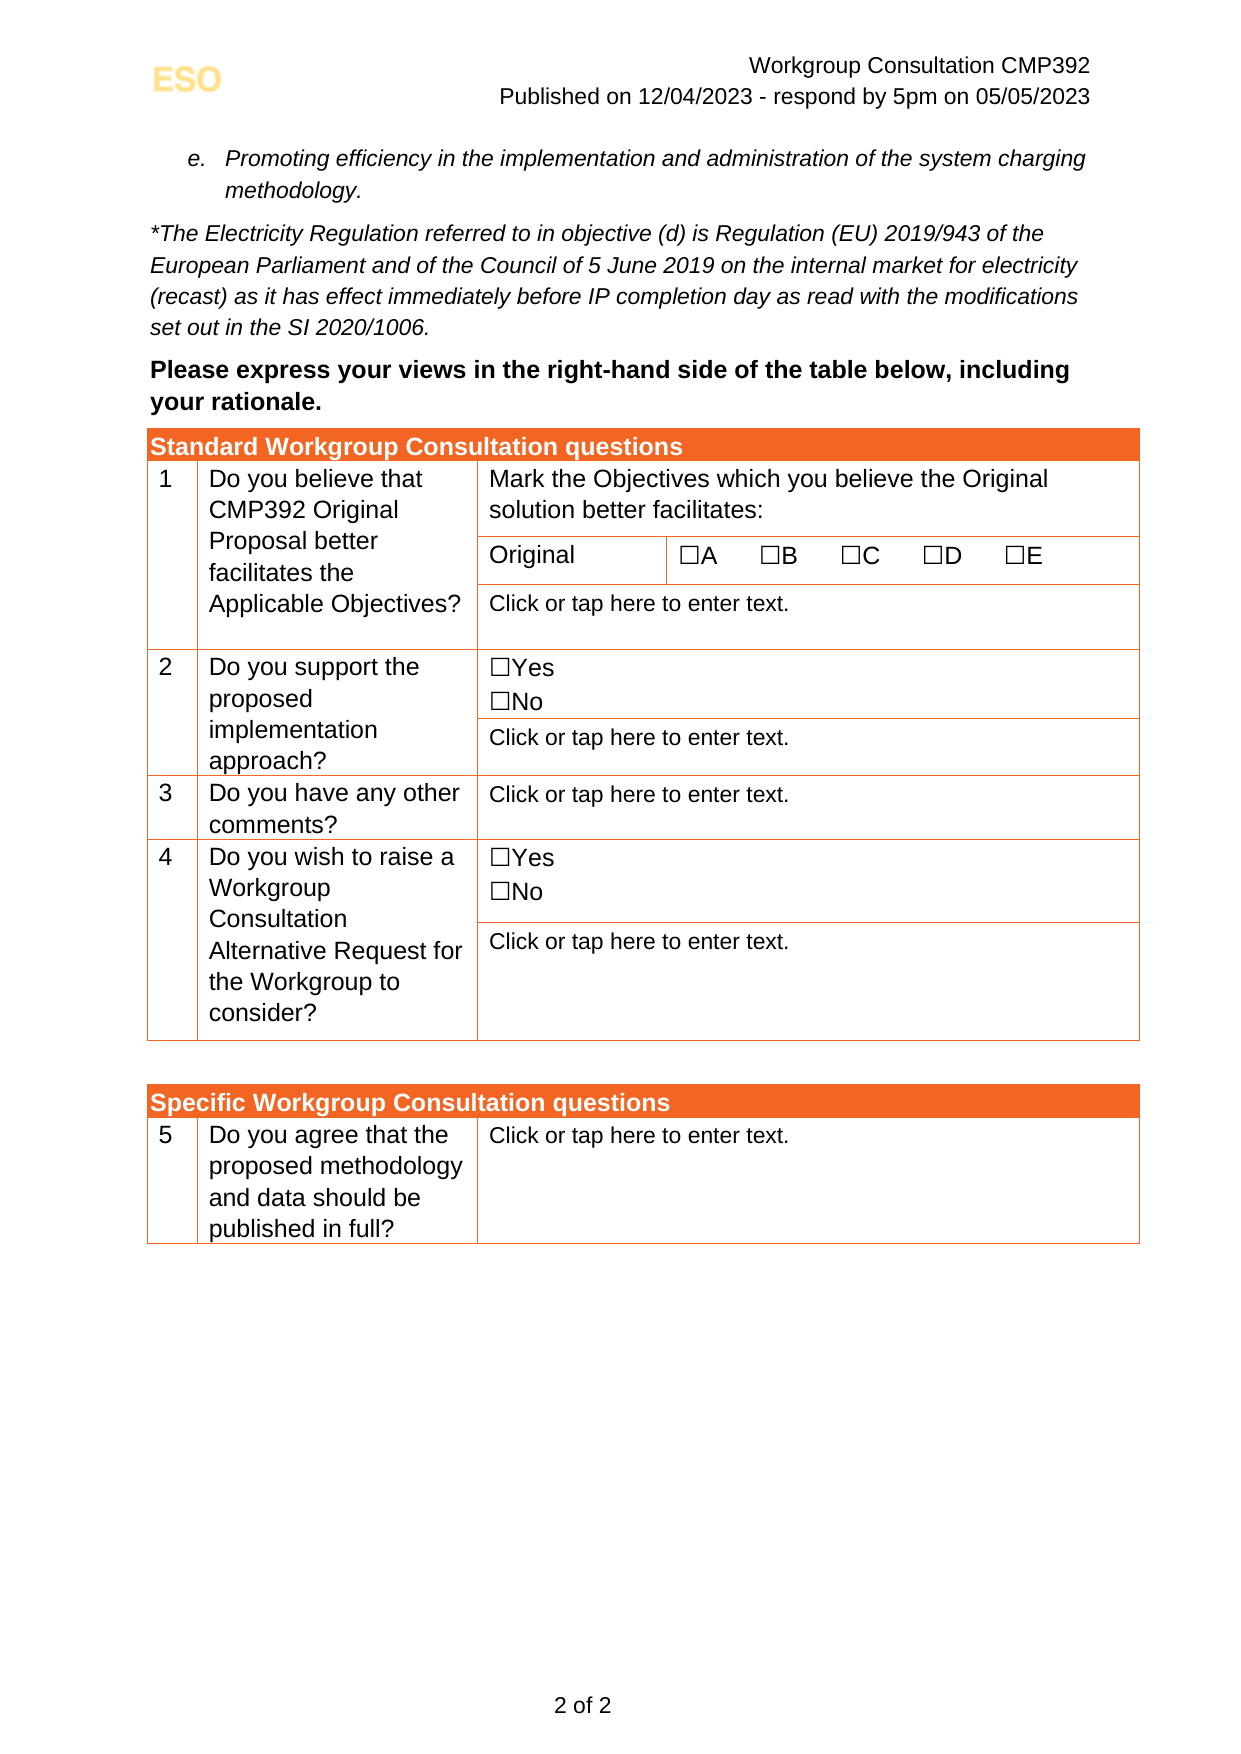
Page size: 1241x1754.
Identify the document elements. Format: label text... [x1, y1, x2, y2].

table_cell 1 [148, 461, 197, 649]
table_cell Do you believe that CMP392 Original Proposal better facilitates the Applicable Objectives? [198, 461, 477, 649]
table_cell Yes No [478, 650, 1139, 718]
text *The Electricity Regulation referred to in objective (d) is Regulation (EU) 2019/943 of the European Parliament and of the Council of 5 June 2019 on the internal market for electricity (recast) as it has effect immediately before IP completion day as read with the modifications set out in the SI 2020/1006. [150, 215, 1090, 340]
table_cell Do you have any other comments? [198, 776, 477, 838]
table_header Standard Workgroup Consultation questions [148, 429, 1139, 460]
list Promoting efficiency in the implementation and administration of the system charging methodology. [187, 140, 1090, 203]
table_cell Do you wish to raise a Workgroup Consultation Alternative Request for the Workgroup to consider? [198, 840, 477, 1039]
table_cell 2 [148, 650, 197, 775]
table_header Specific Workgroup Consultation questions [148, 1085, 1139, 1117]
table_cell 3 [148, 776, 197, 838]
table_cell Original [478, 537, 666, 584]
text Please express your views in the right-hand side of the table below, including your rationale. [150, 353, 1090, 415]
table_cell A B C D E [667, 537, 1139, 584]
table_cell Mark the Objectives which you believe the Original solution better facilitates: [478, 461, 1139, 536]
table_cell Do you agree that the proposed methodology and data should be published in full? [198, 1118, 477, 1243]
table_cell 4 [148, 840, 197, 1039]
table_cell 5 [148, 1118, 197, 1243]
table_cell Yes No [478, 840, 1139, 922]
picture [150, 54, 227, 100]
table_cell Do you support the proposed implementation approach? [198, 650, 477, 775]
